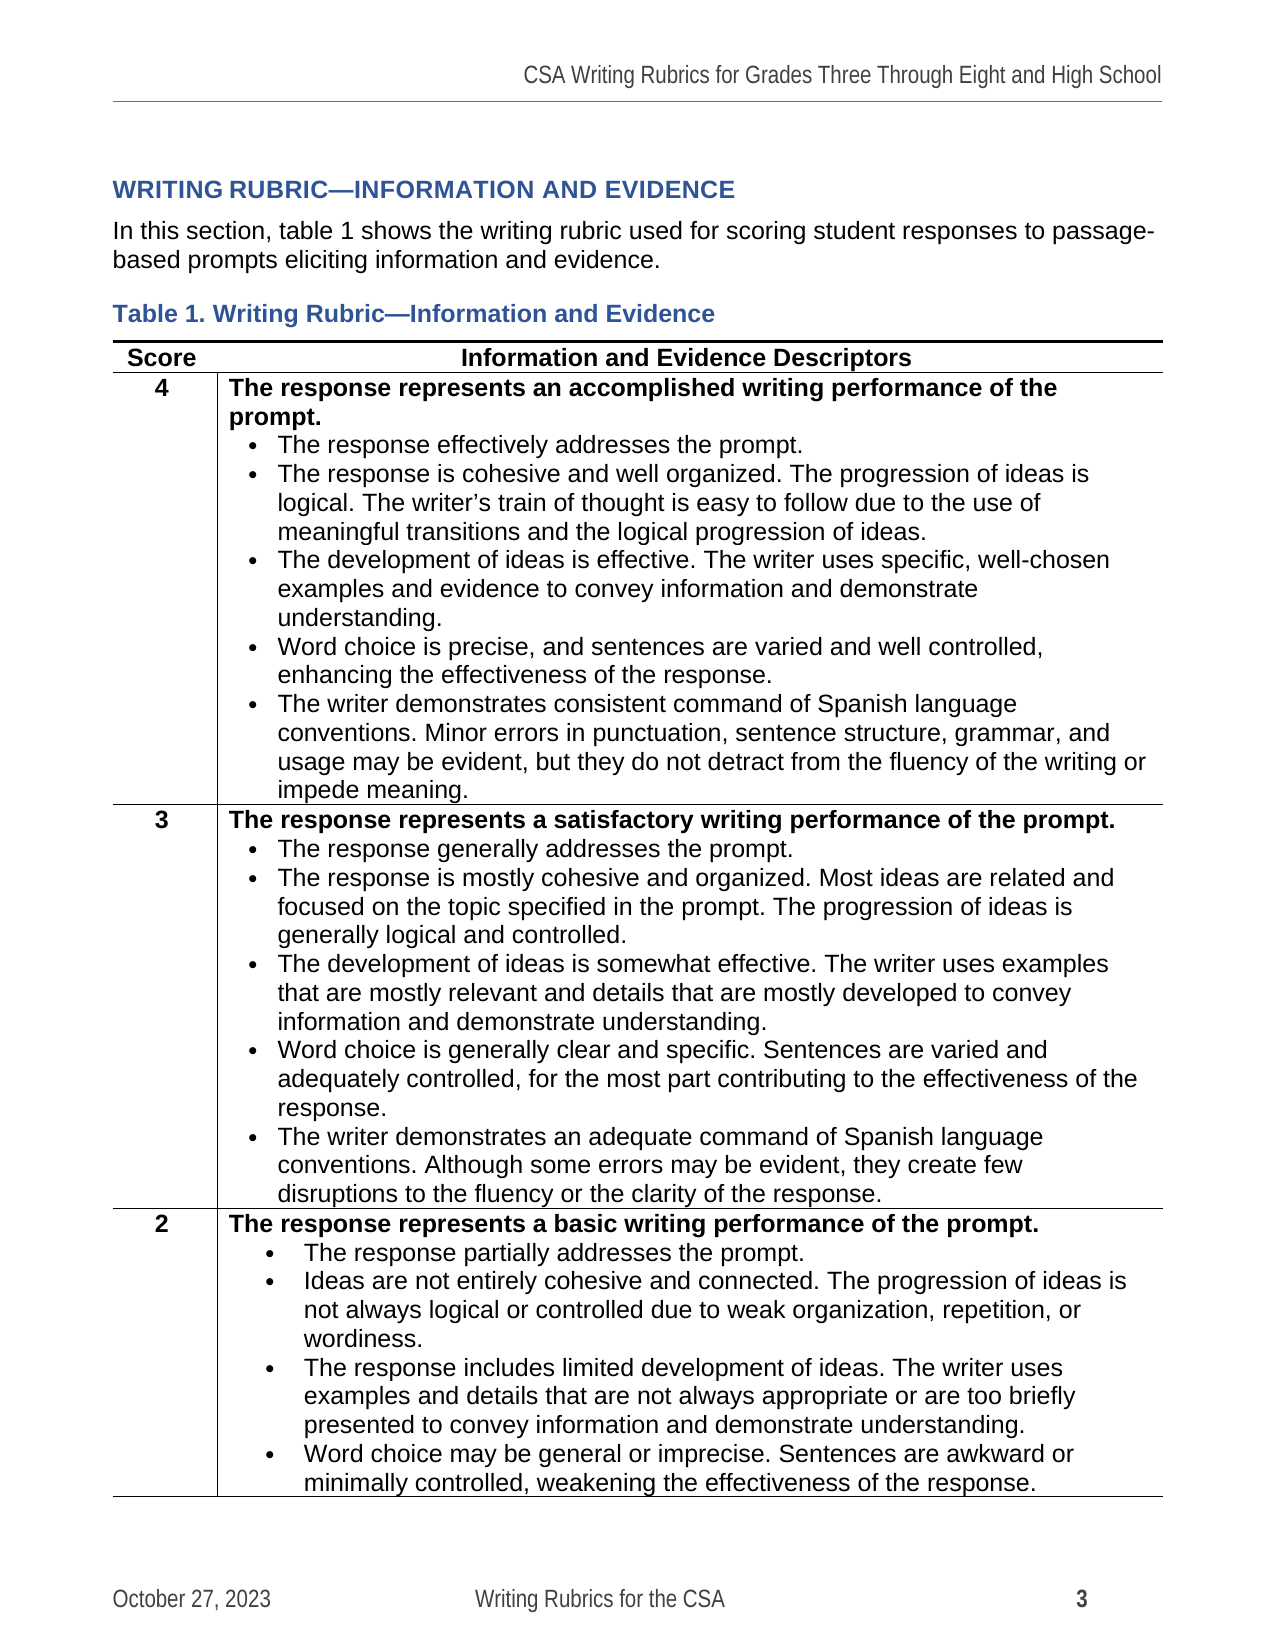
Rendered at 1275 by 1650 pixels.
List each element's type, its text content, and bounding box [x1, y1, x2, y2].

table_cell The response represents a satisfactory writing performance of the prompt. The response generally addresses the prompt. The response is mostly cohesive and organized. Most ideas are related and focused on the topic specified in the prompt. The progression of ideas is generally logical and controlled. The development of ideas is somewhat effective. The writer uses examples that are mostly relevant and details that are mostly developed to convey information and demonstrate understanding. Word choice is generally clear and specific. Sentences are varied and adequately controlled, for the most part contributing to the effectiveness of the response. The writer demonstrates an adequate command of Spanish language conventions. Although some errors may be evident, they create few disruptions to the fluency or the clarity of the response. [218, 805, 1162, 1208]
table_cell 2 [113, 1209, 217, 1496]
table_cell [218, 1209, 1162, 1496]
table_cell The response represents an accomplished writing performance of the prompt. The response effectively addresses the prompt. The response is cohesive and well organized. The progression of ideas is logical. The writer’s train of thought is easy to follow due to the use of meaningful transitions and the logical progression of ideas. The development of ideas is effective. The writer uses specific, well-chosen examples and evidence to convey information and demonstrate understanding. Word choice is precise, and sentences are varied and well controlled, enhancing the effectiveness of the response. The writer demonstrates consistent command of Spanish language conventions. Minor errors in punctuation, sentence structure, grammar, and usage may be evident, but they do not detract from the fluency of the writing or impede meaning. [218, 373, 1162, 804]
table_cell 4 [113, 373, 217, 804]
subtitle Table 1. Writing Rubric—Information and Evidence [112, 299, 1162, 327]
table_cell 3 [113, 805, 217, 1208]
text In this section, table 1 shows the writing rubric used for scoring student responses to passage-based prompts eliciting information and evidence. [112, 216, 1162, 274]
subtitle Writing Rubric—Information and Evidence [112, 175, 1162, 204]
table_header Score [113, 343, 217, 372]
table_header Information and Evidence Descriptors [218, 343, 1162, 372]
